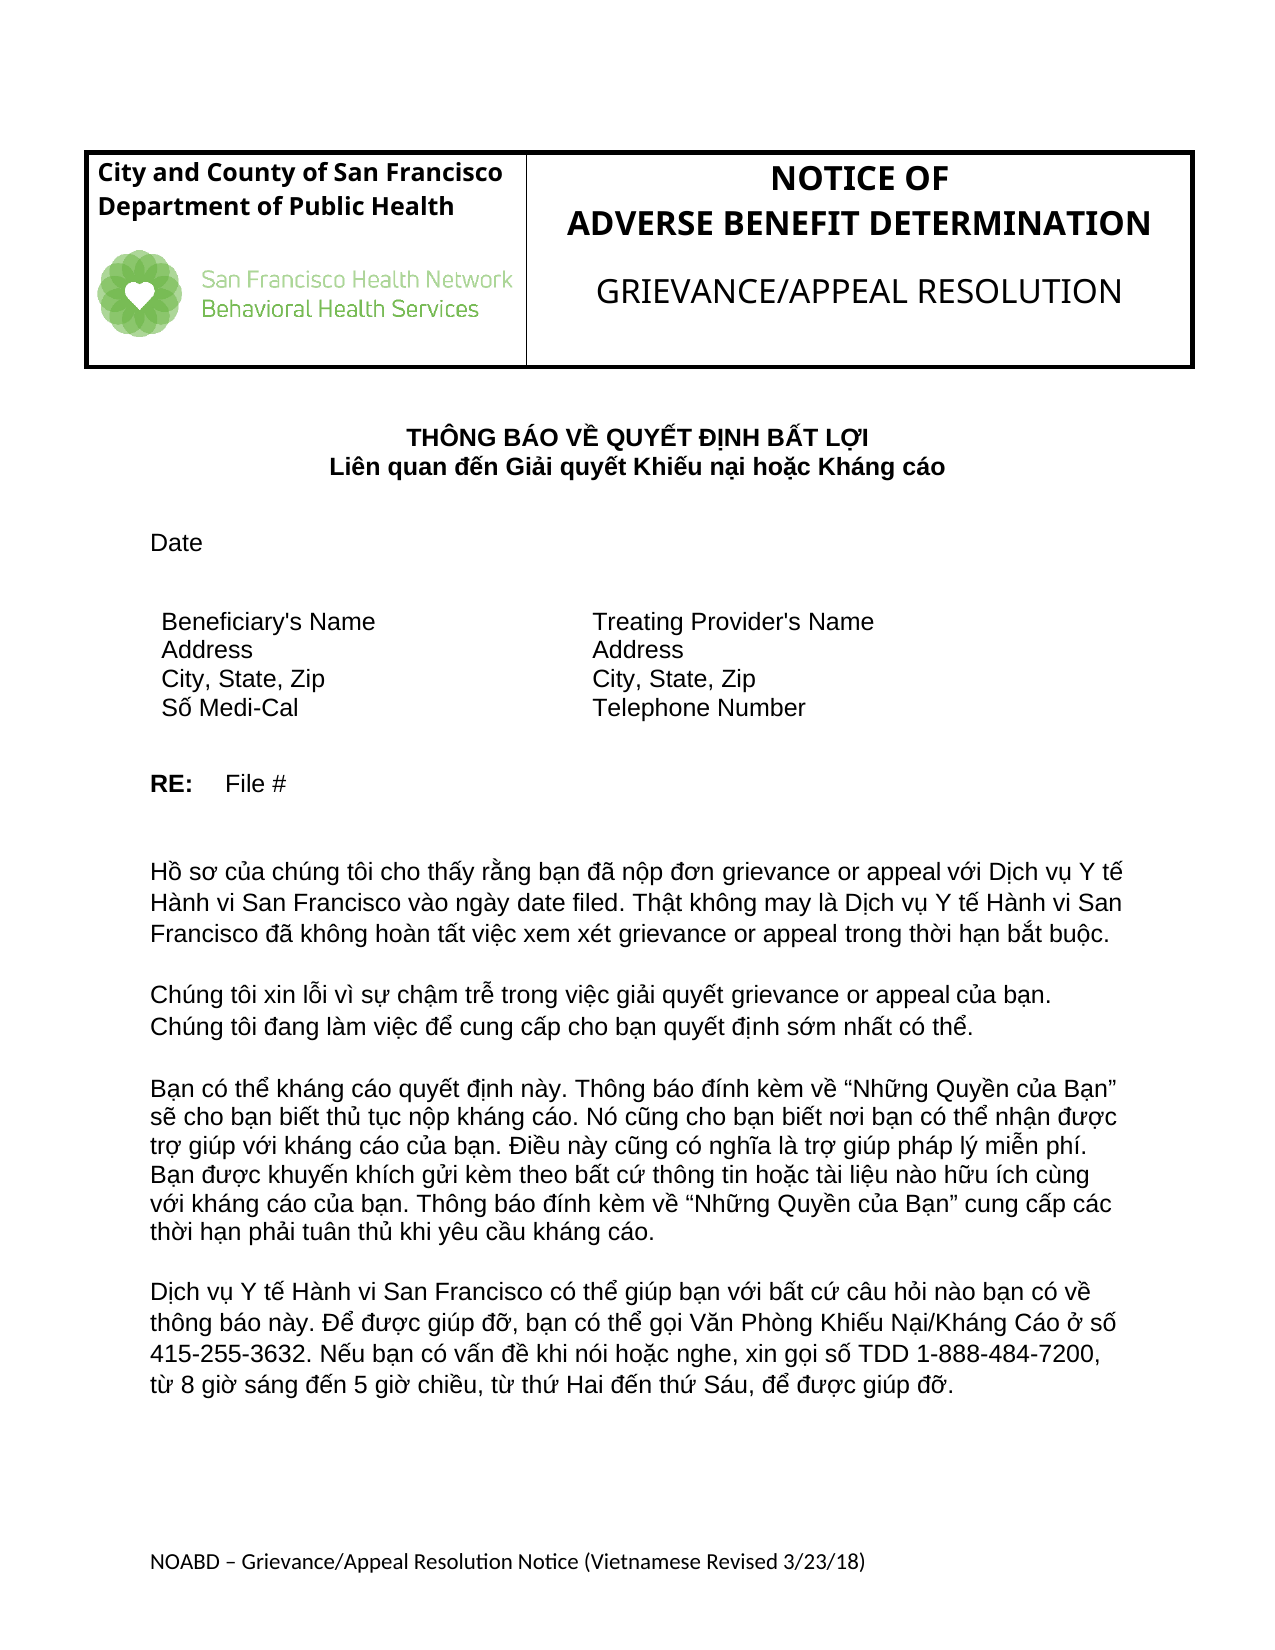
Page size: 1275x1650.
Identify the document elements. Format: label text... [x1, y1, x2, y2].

table_cell Số Medi-Cal [150, 693, 581, 722]
text Dịch vụ Y tế Hành vi San Francisco có thể giúp bạn với bất cứ câu hỏi nào bạn có về thông báo này. Để được giúp đỡ, bạn có thể gọi Văn Phòng Khiếu Nại/Kháng Cáo ở số 415-255-3632. Nếu bạn có vấn đề khi nói hoặc nghe, xin gọi số TDD 1-888-484-7200, từ 8 giờ sáng đến 5 giờ chiều, từ thứ Hai đến thứ Sáu, để được giúp đỡ. [150, 1277, 1125, 1399]
table_cell City, State, Zip [150, 664, 581, 693]
subtitle Liên quan đến Giải quyết Khiếu nại hoặc Kháng cáo [150, 451, 1125, 480]
table_cell Telephone Number [581, 693, 1011, 722]
text Hồ sơ của chúng tôi cho thấy rằng bạn đã nộp đơn grievance or appeal với Dịch vụ Y tế Hành vi San Francisco vào ngày date filed. Thật không may là Dịch vụ Y tế Hành vi San Francisco đã không hoàn tất việc xem xét grievance or appeal trong thời hạn bắt buộc. [150, 857, 1125, 948]
picture [97, 250, 513, 337]
table_header NOTICE OF ADVERSE BENEFIT DETERMINATION GRIEVANCE/APPEAL RESOLUTION [527, 155, 1190, 364]
text Date [150, 528, 1125, 557]
table_header Treating Provider's Name [581, 607, 1011, 635]
table_cell City, State, Zip [581, 664, 1011, 693]
table_cell Address [150, 635, 581, 664]
table_header City and County of San Francisco Department of Public Health [89, 155, 526, 364]
subtitle THÔNG BÁO VỀ QUYẾT ĐỊNH BẤT LỢI [150, 423, 1125, 451]
text Chúng tôi xin lỗi vì sự chậm trễ trong việc giải quyết grievance or appeal của bạn. Chúng tôi đang làm việc để cung cấp cho bạn quyết định sớm nhất có thể. [150, 980, 1125, 1040]
subtitle RE: File # [150, 768, 1125, 797]
table_header Beneficiary's Name [150, 607, 581, 635]
table_cell Address [581, 635, 1011, 664]
text Bạn có thể kháng cáo quyết định này. Thông báo đính kèm về “Những Quyền của Bạn” sẽ cho bạn biết thủ tục nộp kháng cáo. Nó cũng cho bạn biết nơi bạn có thể nhận được trợ giúp với kháng cáo của bạn. Điều này cũng có nghĩa là trợ giúp pháp lý miễn phí. Bạn được khuyến khích gửi kèm theo bất cứ thông tin hoặc tài liệu nào hữu ích cùng với kháng cáo của bạn. Thông báo đính kèm về “Những Quyền của Bạn” cung cấp các thời hạn phải tuân thủ khi yêu cầu kháng cáo. [150, 1073, 1125, 1246]
